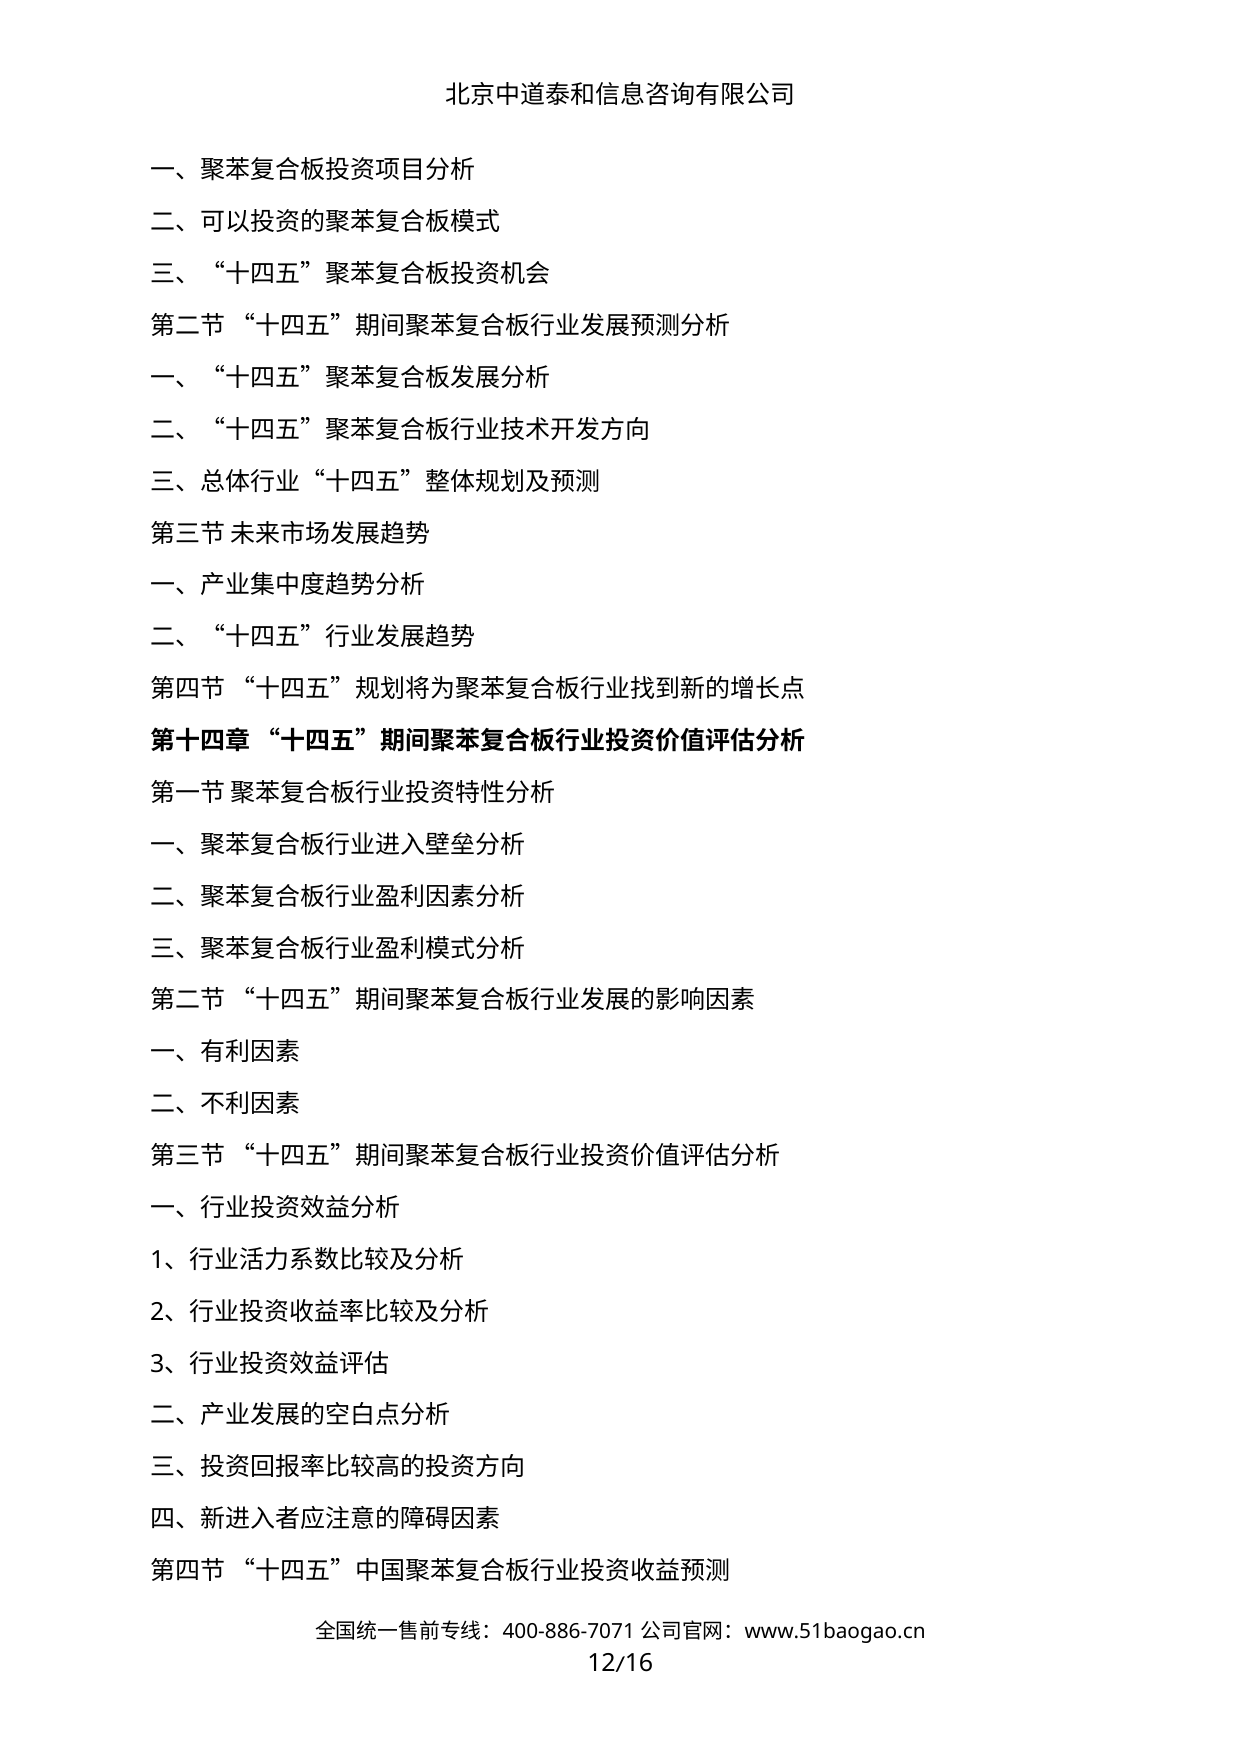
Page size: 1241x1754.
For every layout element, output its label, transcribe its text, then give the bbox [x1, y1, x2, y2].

text 3、行业投资效益评估 [150, 1343, 1090, 1379]
text 一、产业集中度趋势分析 [150, 565, 1090, 601]
text 第十四章 “十四五”期间聚苯复合板行业投资价值评估分析 [150, 721, 1090, 757]
text 一、“十四五”聚苯复合板发展分析 [150, 357, 1090, 394]
text 三、“十四五”聚苯复合板投资机会 [150, 254, 1090, 290]
text 第四节 “十四五”规划将为聚苯复合板行业找到新的增长点 [150, 669, 1090, 705]
text 二、“十四五”聚苯复合板行业技术开发方向 [150, 409, 1090, 446]
text 三、聚苯复合板行业盈利模式分析 [150, 928, 1090, 964]
text 二、产业发展的空白点分析 [150, 1395, 1090, 1431]
text 三、总体行业“十四五”整体规划及预测 [150, 461, 1090, 497]
text 二、可以投资的聚苯复合板模式 [150, 202, 1090, 238]
text 2、行业投资收益率比较及分析 [150, 1291, 1090, 1327]
text 四、新进入者应注意的障碍因素 [150, 1499, 1090, 1535]
text 二、聚苯复合板行业盈利因素分析 [150, 876, 1090, 912]
text 第一节 聚苯复合板行业投资特性分析 [150, 772, 1090, 809]
text 二、不利因素 [150, 1084, 1090, 1120]
text 一、行业投资效益分析 [150, 1187, 1090, 1224]
text 一、聚苯复合板行业进入壁垒分析 [150, 824, 1090, 861]
text 第二节 “十四五”期间聚苯复合板行业发展预测分析 [150, 306, 1090, 342]
text 第三节 未来市场发展趋势 [150, 513, 1090, 549]
text 第四节 “十四五”中国聚苯复合板行业投资收益预测 [150, 1551, 1090, 1587]
text 一、聚苯复合板投资项目分析 [150, 150, 1090, 186]
text 二、“十四五”行业发展趋势 [150, 617, 1090, 653]
text 一、有利因素 [150, 1032, 1090, 1068]
text 1、行业活力系数比较及分析 [150, 1239, 1090, 1276]
text 三、投资回报率比较高的投资方向 [150, 1447, 1090, 1483]
text 第三节 “十四五”期间聚苯复合板行业投资价值评估分析 [150, 1136, 1090, 1172]
text 第二节 “十四五”期间聚苯复合板行业发展的影响因素 [150, 980, 1090, 1016]
